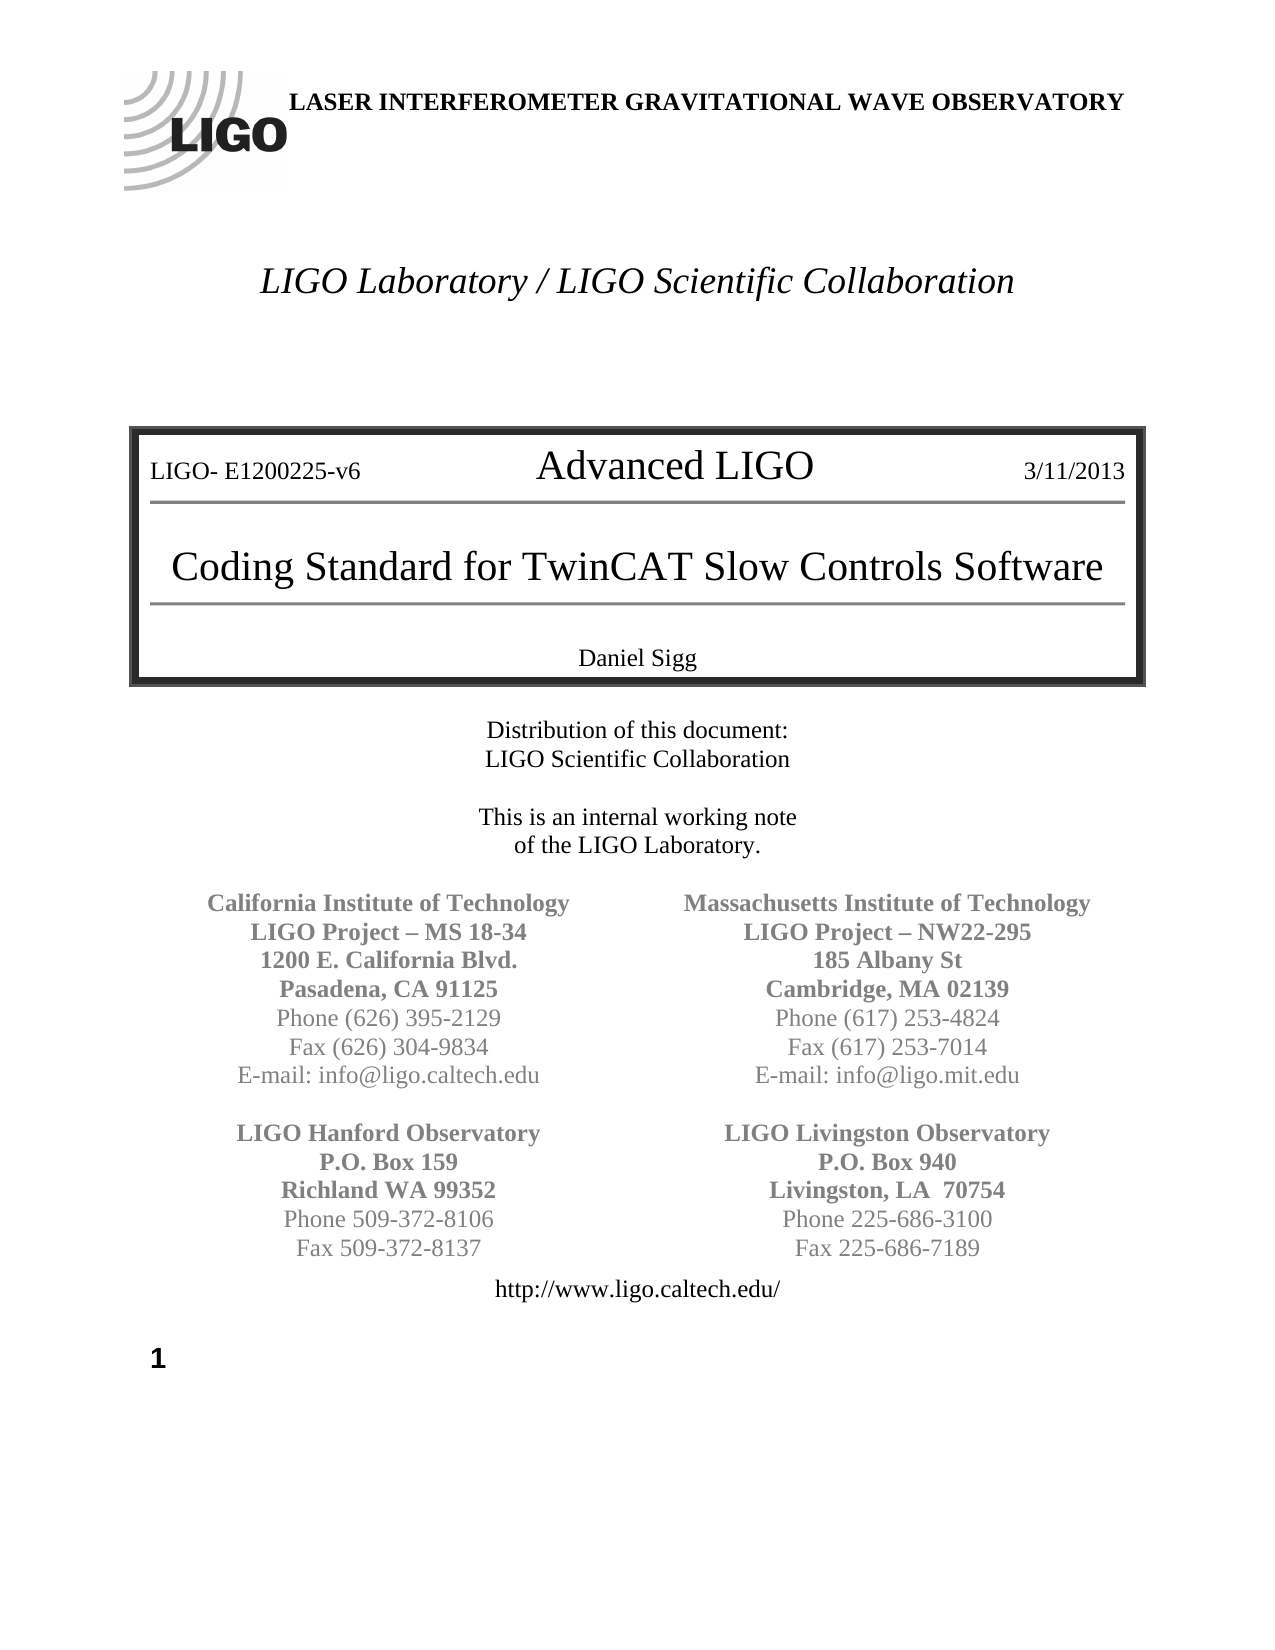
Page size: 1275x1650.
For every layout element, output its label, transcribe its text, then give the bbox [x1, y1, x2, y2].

text Distribution of this document: [150, 716, 1125, 744]
table_header Massachusetts Institute of Technology LIGO Project – NW22-295 Phone (617) 253-4824 Fax (617) 253-7014 E-mail: info@ligo.mit.edu [638, 888, 1136, 1089]
picture [124, 71, 287, 191]
table_header California Institute of Technology LIGO Project – MS 18-34 1200 E. California Blvd. Pasadena, CA 91125 Phone (626) 395-2129 Fax (626) 304-9834 E-mail: info@ligo.caltech.edu [139, 888, 638, 1089]
text LIGO Laboratory / LIGO Scientific Collaboration [150, 259, 1125, 302]
text Daniel Sigg [142, 629, 1133, 674]
text Coding Standard for TwinCAT Slow Controls Software [142, 527, 1133, 590]
text LIGO- E1200225-v6 Advanced LIGO 3/11/2013 [142, 438, 1133, 488]
text This is an internal working note of the LIGO Laboratory. [150, 802, 1125, 859]
text LIGO Scientific Collaboration [150, 744, 1125, 773]
table_cell LIGO Observatory Phone 225-686-3100 Fax 225-686-7189 [638, 1089, 1136, 1262]
table_cell LIGO Observatory Phone 509-372-8106 Fax 509-372-8137 [139, 1089, 638, 1262]
text http://www.ligo.caltech.edu/ [150, 1274, 1125, 1303]
